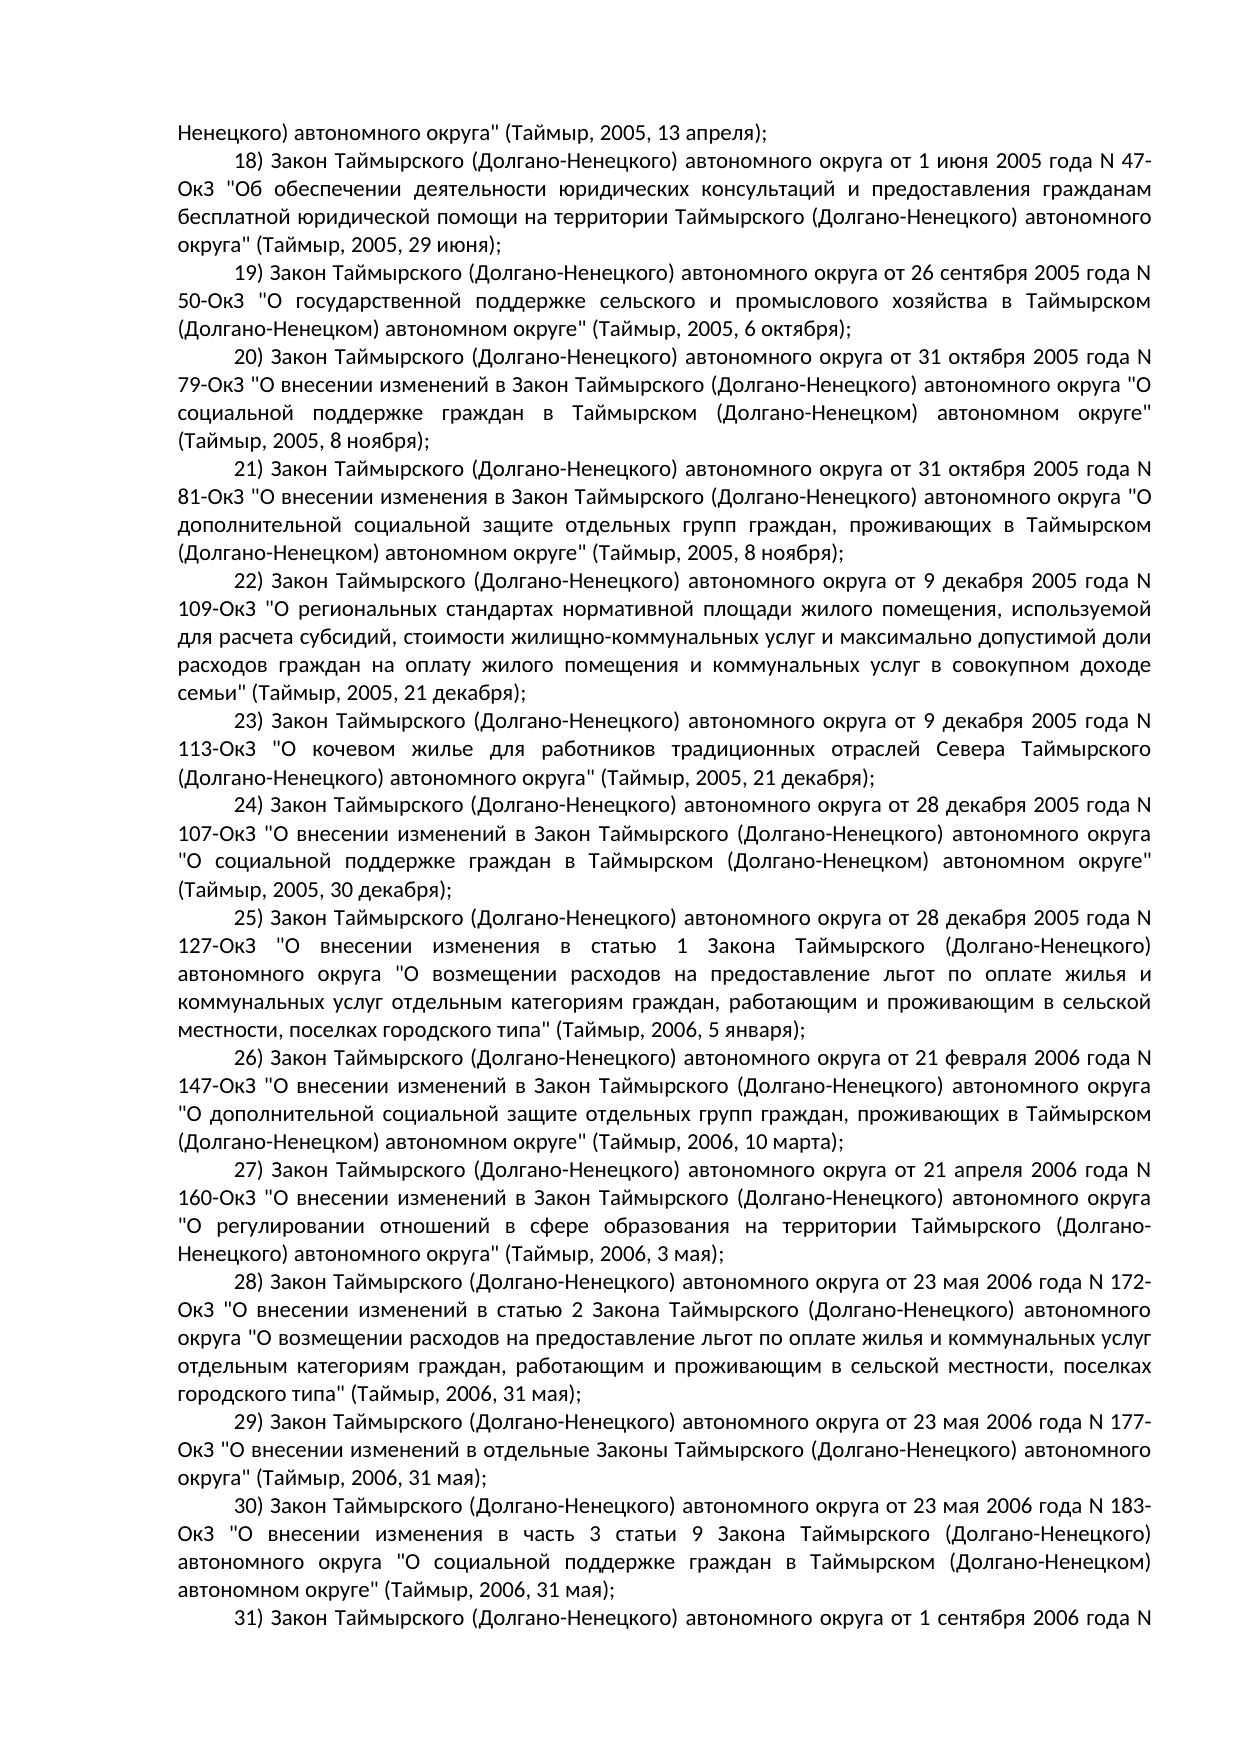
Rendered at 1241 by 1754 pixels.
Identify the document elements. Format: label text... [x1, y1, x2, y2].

text 22) Закон Таймырского (Долгано-Ненецкого) автономного округа от 9 декабря 2005 года N 109-ОкЗ "О региональных стандартах нормативной площади жилого помещения, используемой для расчета субсидий, стоимости жилищно-коммунальных услуг и максимально допустимой доли расходов граждан на оплату жилого помещения и коммунальных услуг в совокупном доходе семьи" (Таймыр, 2005, 21 декабря); [177, 566, 1152, 707]
text 25) Закон Таймырского (Долгано-Ненецкого) автономного округа от 28 декабря 2005 года N 127-ОкЗ "О внесении изменения в статью 1 Закона Таймырского (Долгано-Ненецкого) автономного округа "О возмещении расходов на предоставление льгот по оплате жилья и коммунальных услуг отдельным категориям граждан, работающим и проживающим в сельской местности, поселках городского типа" (Таймыр, 2006, 5 января); [177, 903, 1152, 1043]
text 29) Закон Таймырского (Долгано-Ненецкого) автономного округа от 23 мая 2006 года N 177-ОкЗ "О внесении изменений в отдельные Законы Таймырского (Долгано-Ненецкого) автономного округа" (Таймыр, 2006, 31 мая); [177, 1407, 1152, 1491]
text 21) Закон Таймырского (Долгано-Ненецкого) автономного округа от 31 октября 2005 года N 81-ОкЗ "О внесении изменения в Закон Таймырского (Долгано-Ненецкого) автономного округа "О дополнительной социальной защите отдельных групп граждан, проживающих в Таймырском (Долгано-Ненецком) автономном округе" (Таймыр, 2005, 8 ноября); [177, 454, 1152, 566]
text 30) Закон Таймырского (Долгано-Ненецкого) автономного округа от 23 мая 2006 года N 183-ОкЗ "О внесении изменения в часть 3 статьи 9 Закона Таймырского (Долгано-Ненецкого) автономного округа "О социальной поддержке граждан в Таймырском (Долгано-Ненецком) автономном округе" (Таймыр, 2006, 31 мая); [177, 1491, 1152, 1603]
text 24) Закон Таймырского (Долгано-Ненецкого) автономного округа от 28 декабря 2005 года N 107-ОкЗ "О внесении изменений в Закон Таймырского (Долгано-Ненецкого) автономного округа "О социальной поддержке граждан в Таймырском (Долгано-Ненецком) автономном округе" (Таймыр, 2005, 30 декабря); [177, 791, 1152, 903]
text 28) Закон Таймырского (Долгано-Ненецкого) автономного округа от 23 мая 2006 года N 172-ОкЗ "О внесении изменений в статью 2 Закона Таймырского (Долгано-Ненецкого) автономного округа "О возмещении расходов на предоставление льгот по оплате жилья и коммунальных услуг отдельным категориям граждан, работающим и проживающим в сельской местности, поселках городского типа" (Таймыр, 2006, 31 мая); [177, 1267, 1152, 1407]
text 27) Закон Таймырского (Долгано-Ненецкого) автономного округа от 21 апреля 2006 года N 160-ОкЗ "О внесении изменений в Закон Таймырского (Долгано-Ненецкого) автономного округа "О регулировании отношений в сфере образования на территории Таймырского (Долгано-Ненецкого) автономного округа" (Таймыр, 2006, 3 мая); [177, 1155, 1152, 1267]
text 19) Закон Таймырского (Долгано-Ненецкого) автономного округа от 26 сентября 2005 года N 50-ОкЗ "О государственной поддержке сельского и промыслового хозяйства в Таймырском (Долгано-Ненецком) автономном округе" (Таймыр, 2005, 6 октября); [177, 258, 1152, 342]
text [177, 118, 1152, 146]
text 26) Закон Таймырского (Долгано-Ненецкого) автономного округа от 21 февраля 2006 года N 147-ОкЗ "О внесении изменений в Закон Таймырского (Долгано-Ненецкого) автономного округа "О дополнительной социальной защите отдельных групп граждан, проживающих в Таймырском (Долгано-Ненецком) автономном округе" (Таймыр, 2006, 10 марта); [177, 1043, 1152, 1155]
text 20) Закон Таймырского (Долгано-Ненецкого) автономного округа от 31 октября 2005 года N 79-ОкЗ "О внесении изменений в Закон Таймырского (Долгано-Ненецкого) автономного округа "О социальной поддержке граждан в Таймырском (Долгано-Ненецком) автономном округе" (Таймыр, 2005, 8 ноября); [177, 342, 1152, 454]
text 18) Закон Таймырского (Долгано-Ненецкого) автономного округа от 1 июня 2005 года N 47-ОкЗ "Об обеспечении деятельности юридических консультаций и предоставления гражданам бесплатной юридической помощи на территории Таймырского (Долгано-Ненецкого) автономного округа" (Таймыр, 2005, 29 июня); [177, 146, 1152, 258]
text 23) Закон Таймырского (Долгано-Ненецкого) автономного округа от 9 декабря 2005 года N 113-ОкЗ "О кочевом жилье для работников традиционных отраслей Севера Таймырского (Долгано-Ненецкого) автономного округа" (Таймыр, 2005, 21 декабря); [177, 707, 1152, 791]
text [177, 1603, 1152, 1631]
